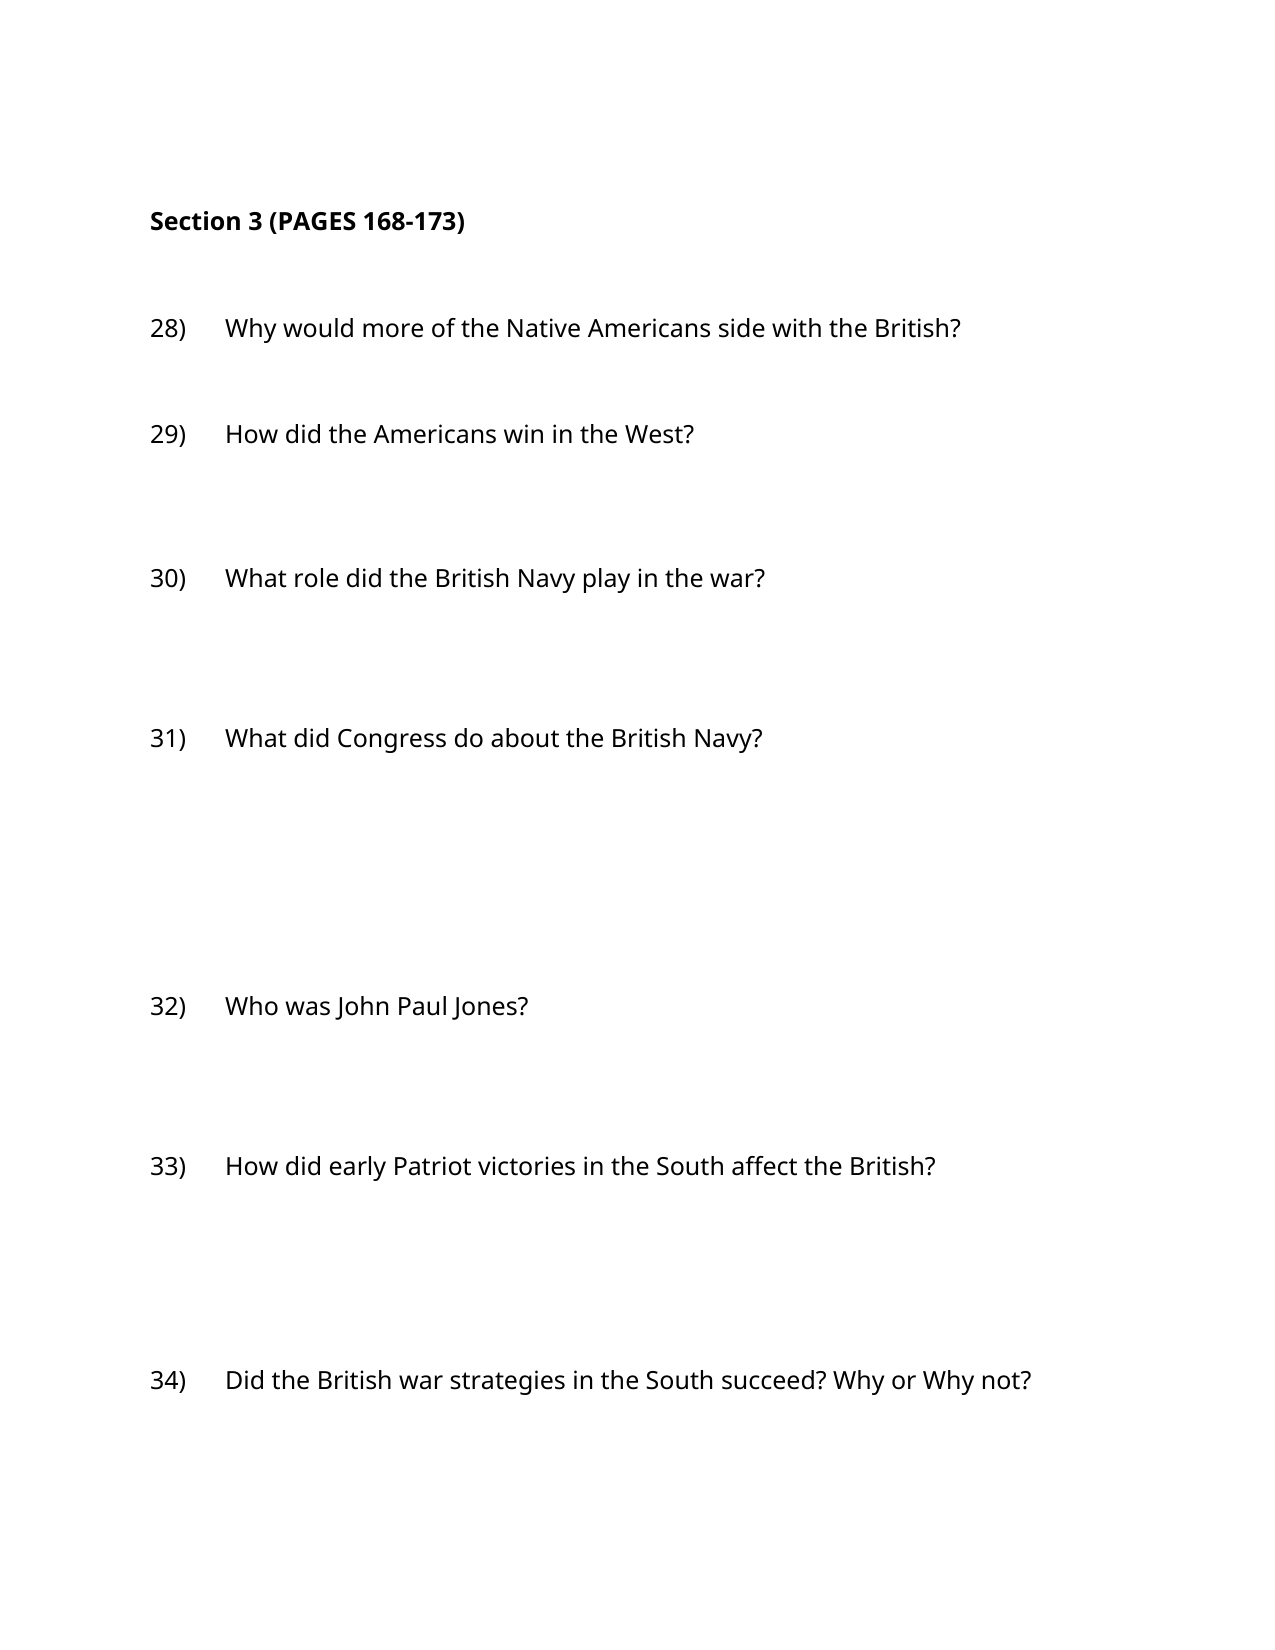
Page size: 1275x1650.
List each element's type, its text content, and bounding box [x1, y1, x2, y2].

list How did early Patriot victories in the South affect the British? [112, 1149, 1125, 1183]
list What role did the British Navy play in the war? [112, 561, 1125, 595]
list Why would more of the Native Americans side with the British? [112, 310, 1125, 344]
list How did the Americans win in the West? [112, 417, 1125, 451]
list Who was John Paul Jones? [112, 988, 1125, 1022]
text Section 3 (PAGES 168-173) [150, 203, 1125, 237]
list What did Congress do about the British Navy? [112, 721, 1125, 755]
list Did the British war strategies in the South succeed? Why or Why not? [112, 1362, 1125, 1396]
